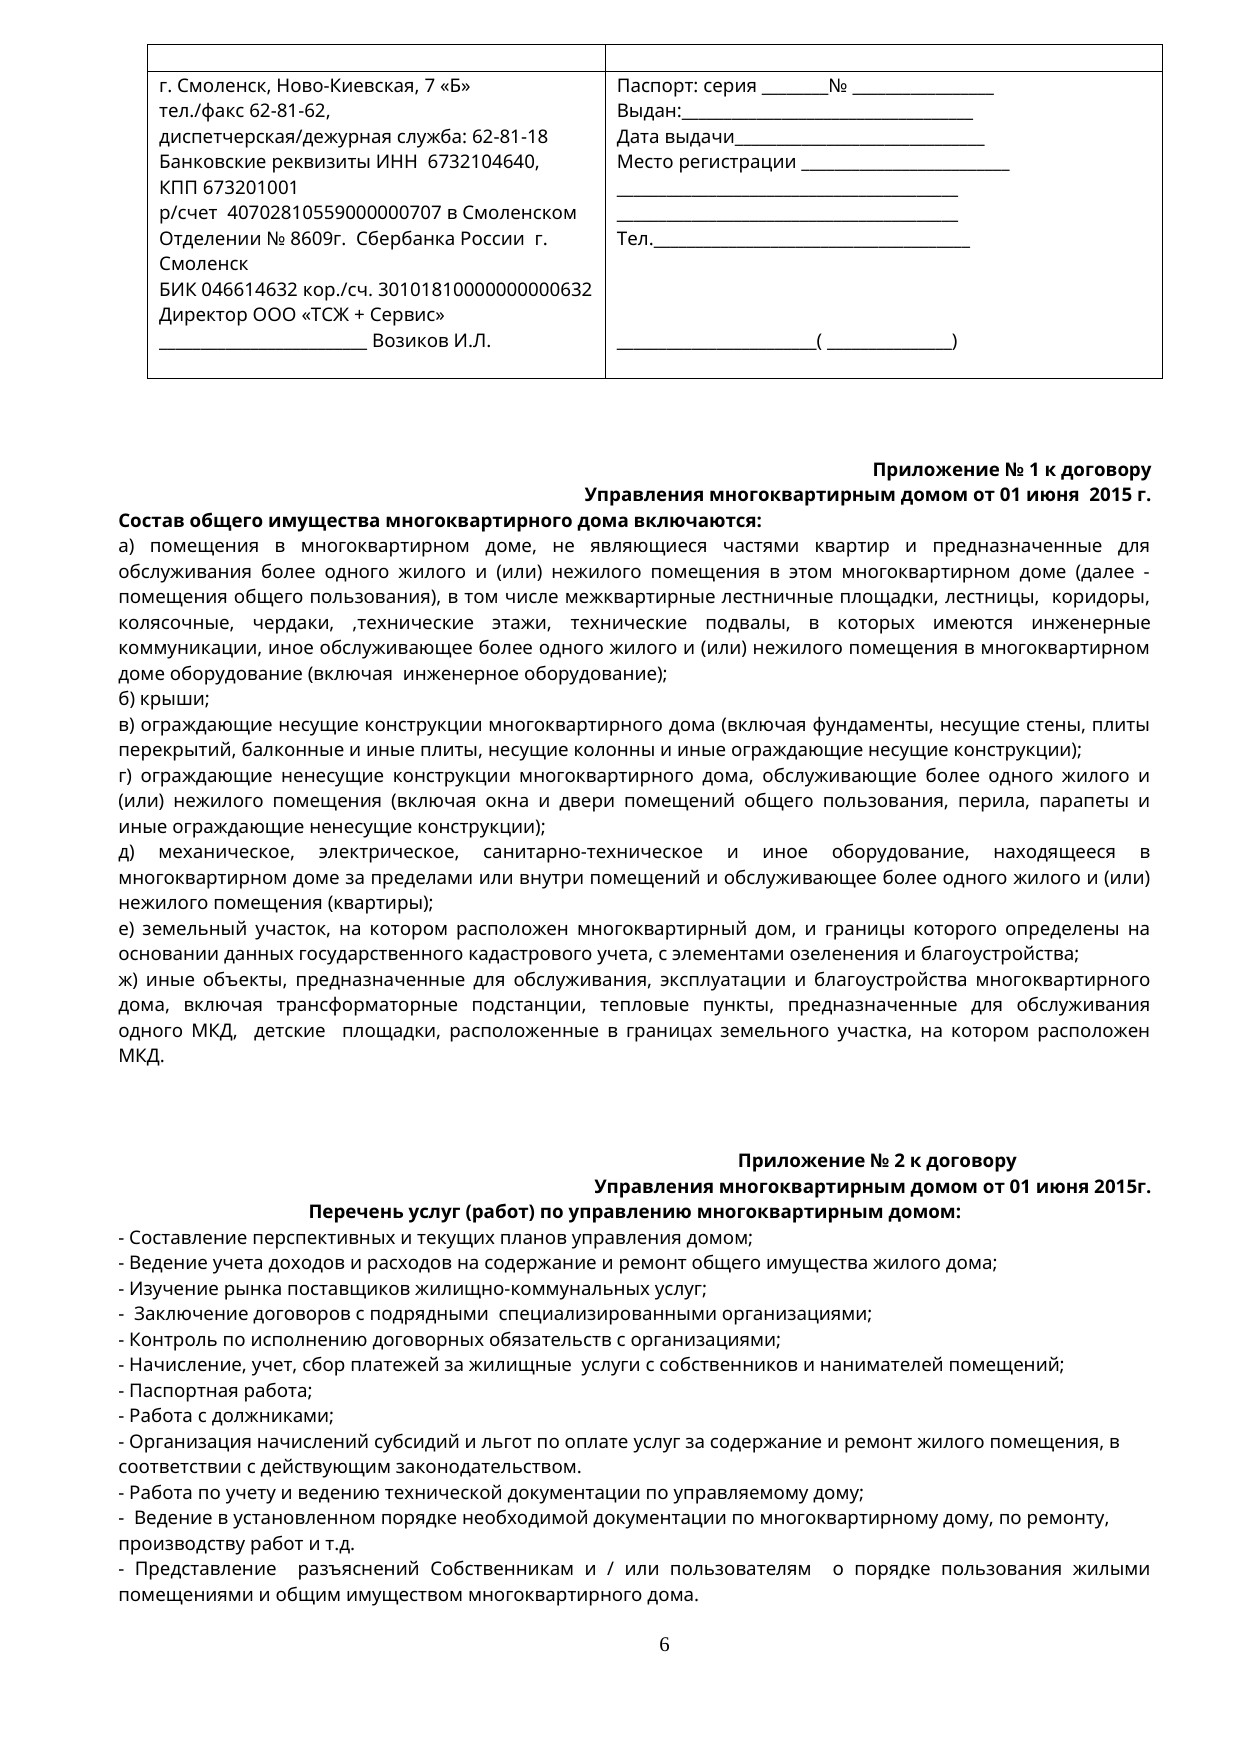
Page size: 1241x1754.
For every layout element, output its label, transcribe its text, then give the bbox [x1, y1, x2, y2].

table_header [606, 45, 1162, 71]
text - Составление перспективных и текущих планов управления домом; [118, 1224, 1152, 1249]
text Перечень услуг (работ) по управлению многоквартирным домом: [118, 1198, 1152, 1224]
text - Заключение договоров с подрядными специализированными организациями; [118, 1301, 1152, 1326]
table_cell г. Смоленск, Ново-Киевская, 7 «Б» тел./факс 62-81-62, диспетчерская/дежурная служба: 62-81-18 Банковские реквизиты ИНН 6732104640, КПП 673201001 р/счет 40702810559000000707 в Смоленском Отделении № 8609г. Сбербанка России г. Смоленск БИК 046614632 кор./сч. 30101810000000000632 Директор ООО «ТСЖ + Сервис» _________________________ Возиков И.Л. [148, 72, 605, 378]
text в) ограждающие несущие конструкции многоквартирного дома (включая фундаменты, несущие стены, плиты перекрытий, балконные и иные плиты, несущие колонны и иные ограждающие несущие конструкции); [118, 711, 1152, 762]
text Приложение № 2 к договору [118, 1147, 1152, 1173]
text б) крыши; [118, 686, 1152, 711]
text - Изучение рынка поставщиков жилищно-коммунальных услуг; [118, 1275, 1152, 1301]
text - Представление разъяснений Собственникам и / или пользователям о порядке пользования жилыми помещениями и общим имуществом многоквартирного дома. [118, 1556, 1152, 1607]
text ж) иные объекты, предназначенные для обслуживания, эксплуатации и благоустройства многоквартирного дома, включая трансформаторные подстанции, тепловые пункты, предназначенные для обслуживания одного МКД, детские площадки, расположенные в границах земельного участка, на котором расположен МКД. [118, 966, 1152, 1068]
text г) ограждающие ненесущие конструкции многоквартирного дома, обслуживающие более одного жилого и (или) нежилого помещения (включая окна и двери помещений общего пользования, перила, парапеты и иные ограждающие ненесущие конструкции); [118, 762, 1152, 839]
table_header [148, 45, 605, 71]
text д) механическое, электрическое, санитарно-техническое и иное оборудование, находящееся в многоквартирном доме за пределами или внутри помещений и обслуживающее более одного жилого и (или) нежилого помещения (квартиры); [118, 839, 1152, 915]
text Состав общего имущества многоквартирного дома включаются: [118, 507, 1152, 532]
text Управления многоквартирным домом от 01 июня 2015г. [118, 1173, 1152, 1198]
text е) земельный участок, на котором расположен многоквартирный дом, и границы которого определены на основании данных государственного кадастрового учета, с элементами озеленения и благоустройства; [118, 915, 1152, 966]
text Приложение № 1 к договору [177, 456, 1152, 481]
text - Работа по учету и ведению технической документации по управляемому дому; [118, 1479, 1152, 1505]
text - Паспортная работа; [118, 1377, 1152, 1403]
text - Ведение в установленном порядке необходимой документации по многоквартирному дому, по ремонту, производству работ и т.д. [118, 1505, 1152, 1556]
text - Работа с должниками; [118, 1403, 1152, 1428]
text - Организация начислений субсидий и льгот по оплате услуг за содержание и ремонт жилого помещения, в соответствии с действующим законодательством. [118, 1428, 1152, 1479]
text - Контроль по исполнению договорных обязательств с организациями; [118, 1326, 1152, 1352]
text а) помещения в многоквартирном доме, не являющиеся частями квартир и предназначенные для обслуживания более одного жилого и (или) нежилого помещения в этом многоквартирном доме (далее - помещения общего пользования), в том числе межквартирные лестничные площадки, лестницы, коридоры, колясочные, чердаки, ,технические этажи, технические подвалы, в которых имеются инженерные коммуникации, иное обслуживающее более одного жилого и (или) нежилого помещения в многоквартирном доме оборудование (включая инженерное оборудование); [118, 532, 1152, 686]
table_cell Паспорт: серия ________№ _________________ Выдан:___________________________________ Дата выдачи______________________________ Место регистрации _________________________ _________________________________________ _________________________________________ Тел.______________________________________ ________________________( _______________) [606, 72, 1162, 378]
text - Начисление, учет, сбор платежей за жилищные услуги с собственников и нанимателей помещений; [118, 1352, 1152, 1377]
text - Ведение учета доходов и расходов на содержание и ремонт общего имущества жилого дома; [118, 1249, 1152, 1275]
text Управления многоквартирным домом от 01 июня 2015 г. [177, 481, 1152, 507]
